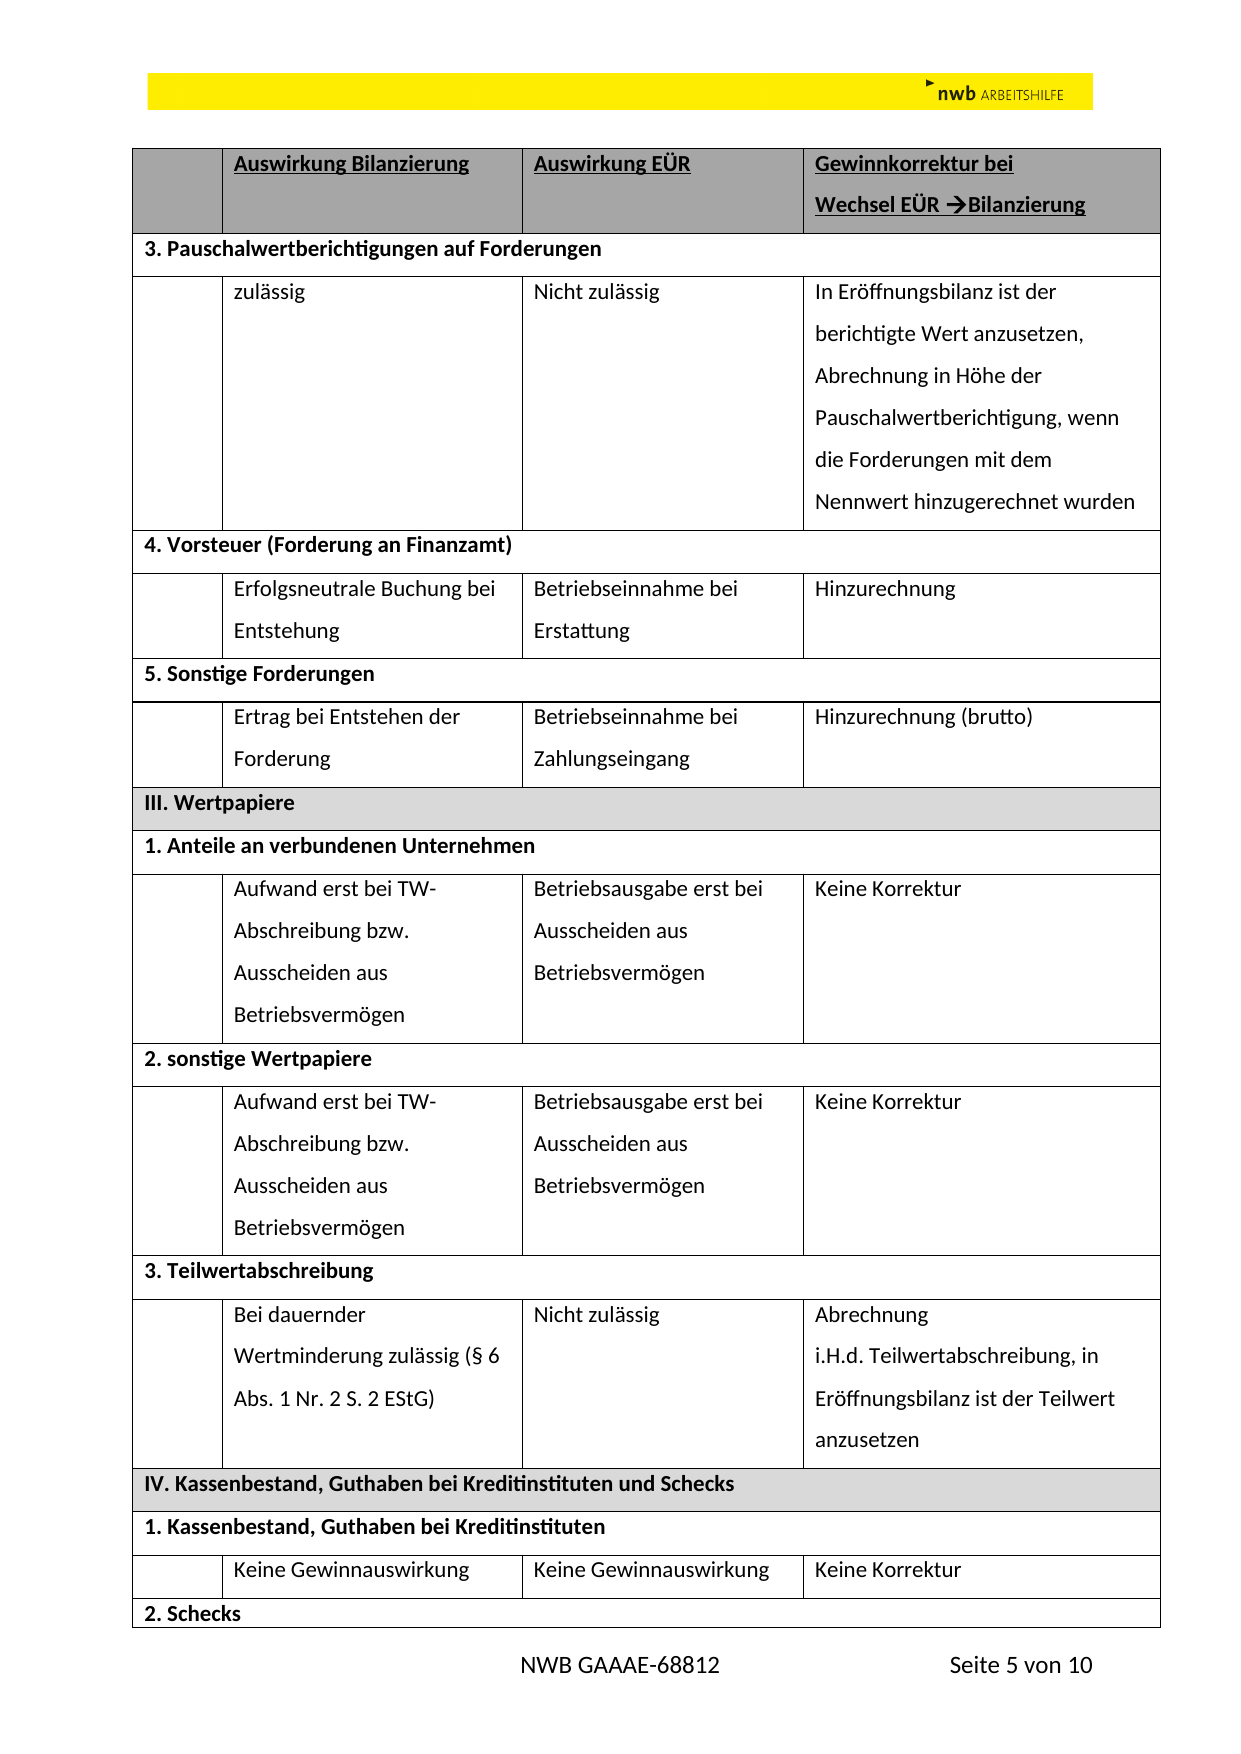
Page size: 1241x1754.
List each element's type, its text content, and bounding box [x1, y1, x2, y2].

table_cell Erfolgsneutrale Buchung bei Entstehung [223, 574, 522, 658]
table_cell Aufwand erst bei TW-Abschreibung bzw. Ausscheiden aus Betriebsvermögen [223, 875, 522, 1043]
table_header [133, 149, 222, 233]
table_cell III. Wertpapiere [133, 788, 1160, 830]
table_cell 5. Sonstige Forderungen [133, 659, 1160, 701]
table_cell Aufwand erst bei TW-Abschreibung bzw. Ausscheiden aus Betriebsvermögen [223, 1087, 522, 1255]
table_cell [133, 1300, 222, 1468]
table_cell [133, 574, 222, 658]
table_cell Betriebseinnahme bei Zahlungseingang [523, 703, 803, 787]
table_header Gewinnkorrektur bei Wechsel EÜR Bilanzierung [804, 149, 1160, 233]
table_cell Bei dauernder Wertminderung zulässig (§ 6 Abs. 1 Nr. 2 S. 2 EStG) [223, 1300, 522, 1468]
table_cell 1. Kassenbestand, Guthaben bei Kreditinstituten [133, 1512, 1160, 1554]
table_cell 2. Schecks [133, 1599, 1160, 1627]
table_cell Betriebseinnahme bei Erstattung [523, 574, 803, 658]
table_cell [133, 277, 222, 529]
table_cell Hinzurechnung (brutto) [804, 703, 1160, 787]
table_cell Keine Korrektur [804, 1556, 1160, 1598]
table_cell 3. Teilwertabschreibung [133, 1256, 1160, 1299]
table_cell [133, 875, 222, 1043]
table_cell [133, 1556, 222, 1598]
table_cell Hinzurechnung [804, 574, 1160, 658]
table_cell Nicht zulässig [523, 277, 803, 529]
table_header Auswirkung EÜR [523, 149, 803, 233]
table_cell [133, 1087, 222, 1255]
table_cell 2. sonstige Wertpapiere [133, 1044, 1160, 1086]
table_cell 4. Vorsteuer (Forderung an Finanzamt) [133, 531, 1160, 573]
table_cell 3. Pauschalwertberichtigungen auf Forderungen [133, 234, 1160, 276]
table_cell 1. Anteile an verbundenen Unternehmen [133, 831, 1160, 873]
table_cell Nicht zulässig [523, 1300, 803, 1468]
table_cell In Eröffnungsbilanz ist der berichtigte Wert anzusetzen, Abrechnung in Höhe der Pauschalwertberichtigung, wenn die Forderungen mit dem Nennwert hinzugerechnet wurden [804, 277, 1160, 529]
table_cell [133, 703, 222, 787]
table_cell Keine Korrektur [804, 1087, 1160, 1255]
table_header Auswirkung Bilanzierung [223, 149, 522, 233]
table_cell Keine Gewinnauswirkung [223, 1556, 522, 1598]
table_cell zulässig [223, 277, 522, 529]
table_cell Betriebsausgabe erst bei Ausscheiden aus Betriebsvermögen [523, 1087, 803, 1255]
picture [147, 73, 1093, 110]
table_cell Keine Korrektur [804, 875, 1160, 1043]
table_cell Abrechnung i.H.d. Teilwertabschreibung, in Eröffnungsbilanz ist der Teilwert anzusetzen [804, 1300, 1160, 1468]
table_cell Betriebsausgabe erst bei Ausscheiden aus Betriebsvermögen [523, 875, 803, 1043]
table_cell Ertrag bei Entstehen der Forderung [223, 703, 522, 787]
table_cell IV. Kassenbestand, Guthaben bei Kreditinstituten und Schecks [133, 1469, 1160, 1511]
table_cell Keine Gewinnauswirkung [523, 1556, 803, 1598]
